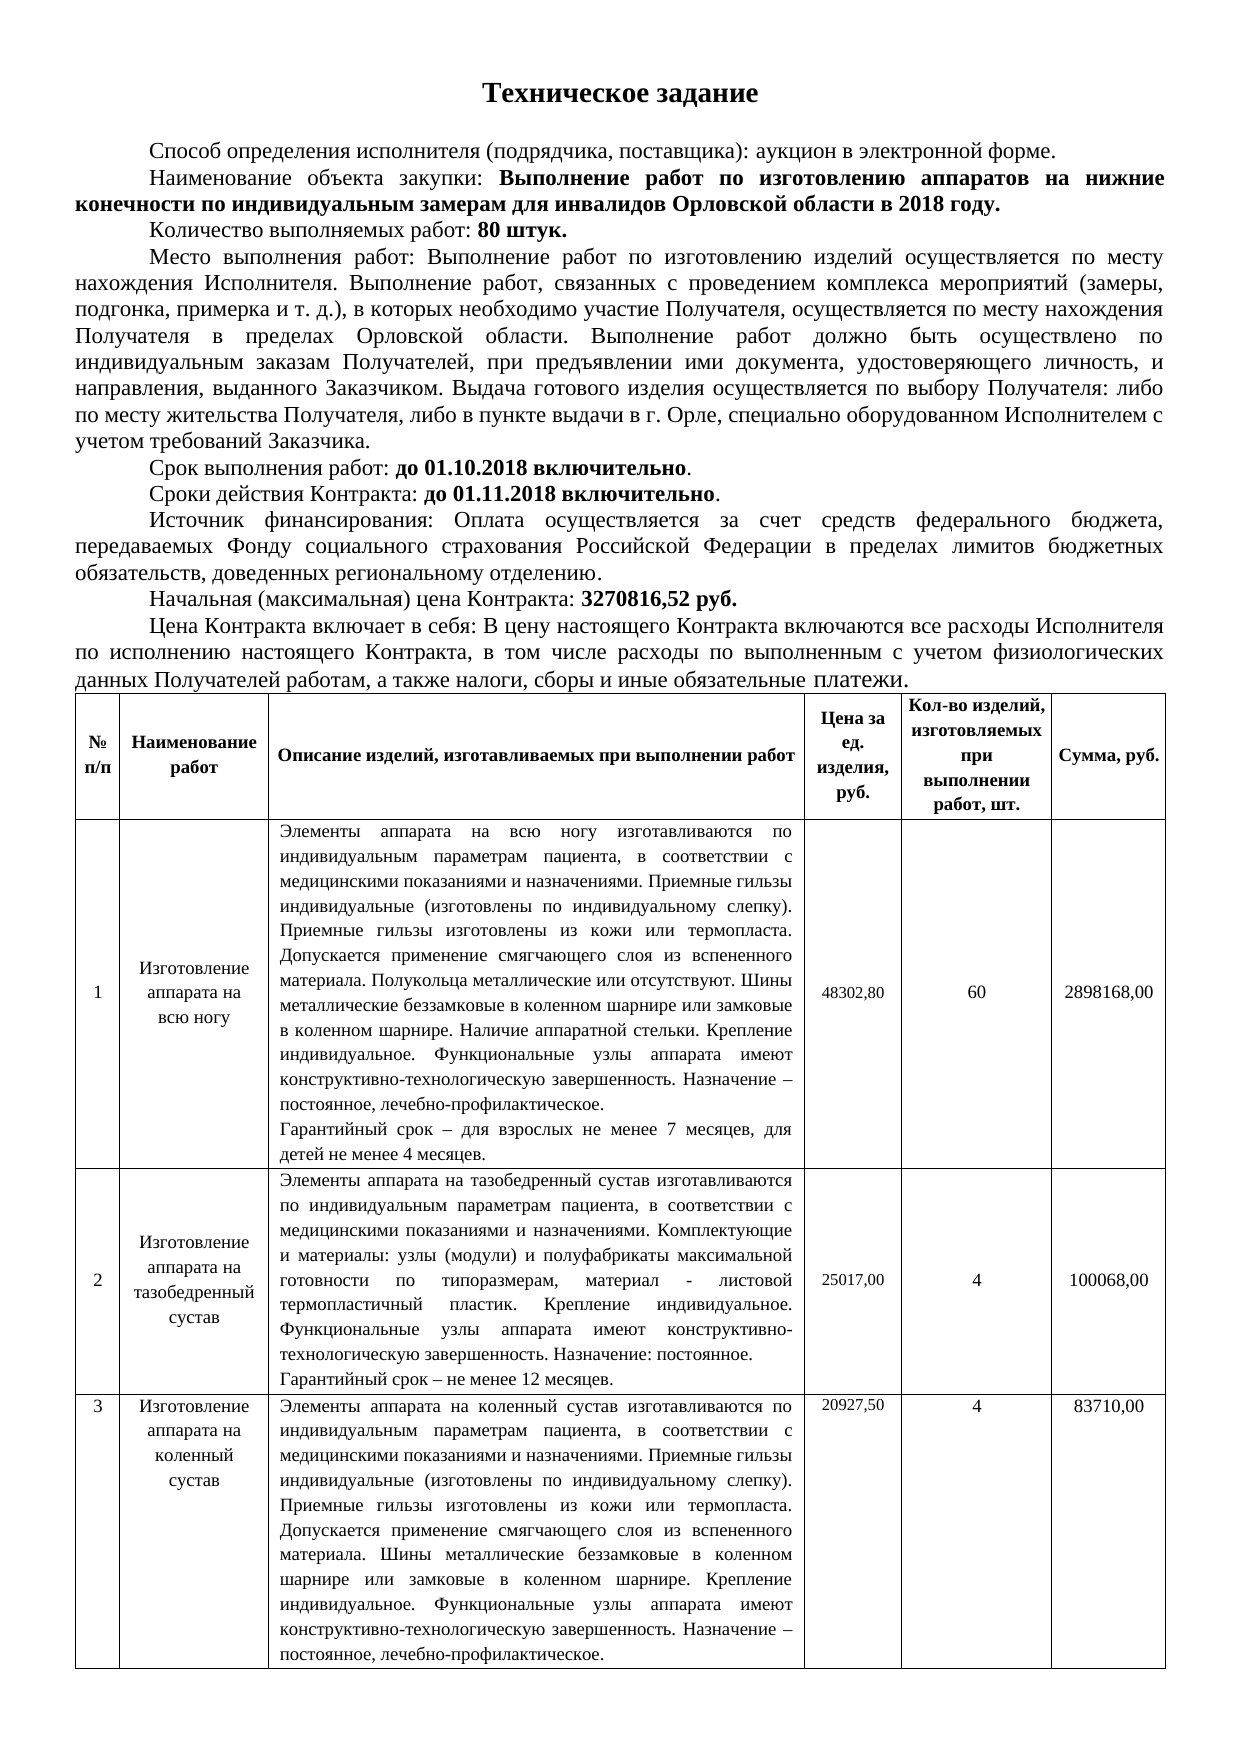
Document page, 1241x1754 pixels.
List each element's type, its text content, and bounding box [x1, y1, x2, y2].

table_header Описание изделий, изготавливаемых при выполнении работ [269, 694, 804, 819]
text Источник финансирования: Оплата осуществляется за счет средств федерального бюджета, передаваемых Фонду социального страхования Российской Федерации в пределах лимитов бюджетных обязательств, доведенных региональному отделению. [75, 506, 1165, 585]
table_cell 4 [902, 1169, 1051, 1393]
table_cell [120, 1395, 268, 1668]
text Цена Контракта включает в себя: В цену настоящего Контракта включаются все расходы Исполнителя по исполнению настоящего Контракта, в том числе расходы по выполненным с учетом физиологических данных Получателей работам, а также налоги, сборы и иные обязательные платежи. [75, 612, 1165, 693]
subtitle Техническое задание [75, 75, 1165, 108]
table_cell Элементы аппарата на тазобедренный сустав изготавливаются по индивидуальным параметрам пациента, в соответствии с медицинскими показаниями и назначениями. Комплектующие и материалы: узлы (модули) и полуфабрикаты максимальной готовности по типоразмерам, материал - листовой термопластичный пластик. Крепление индивидуальное. Функциональные узлы аппарата имеют конструктивно-технологическую завершенность. Назначение: постоянное. Гарантийный срок – не менее 12 месяцев. [269, 1169, 804, 1393]
table_header Наименование работ [120, 694, 268, 819]
table_cell 20927,50 [805, 1395, 901, 1668]
table_header Цена за ед. изделия, руб. [805, 694, 901, 819]
table_cell 25017,00 [805, 1169, 901, 1393]
table_cell 60 [902, 820, 1051, 1168]
table_cell Изготовление аппарата на всю ногу [120, 820, 268, 1168]
text Сроки действия Контракта: до 01.11.2018 включительно. [75, 480, 1165, 506]
table_cell 100068,00 [1052, 1169, 1165, 1393]
text Способ определения исполнителя (подрядчика, поставщика): аукцион в электронной форме. [75, 137, 1165, 164]
table_cell 2 [76, 1169, 119, 1393]
table_header Кол-во изделий, изготовляемых при выполнении работ, шт. [902, 694, 1051, 819]
table_cell 3 [76, 1395, 119, 1668]
table_header Сумма, руб. [1052, 694, 1165, 819]
table_cell Элементы аппарата на всю ногу изготавливаются по индивидуальным параметрам пациента, в соответствии с медицинскими показаниями и назначениями. Приемные гильзы индивидуальные (изготовлены по индивидуальному слепку). Приемные гильзы изготовлены из кожи или термопласта. Допускается применение смягчающего слоя из вспененного материала. Полукольца металлические или отсутствуют. Шины металлические беззамковые в коленном шарнире или замковые в коленном шарнире. Наличие аппаратной стельки. Крепление индивидуальное. Функциональные узлы аппарата имеют конструктивно-технологическую завершенность. Назначение – постоянное, лечебно-профилактическое. Гарантийный срок – для взрослых не менее 7 месяцев, для детей не менее 4 месяцев. [269, 820, 804, 1168]
table_cell 83710,00 [1052, 1395, 1165, 1668]
table_cell Изготовление аппарата на тазобедренный сустав [120, 1169, 268, 1393]
table_cell 4 [902, 1395, 1051, 1668]
text Место выполнения работ: Выполнение работ по изготовлению изделий осуществляется по месту нахождения Исполнителя. Выполнение работ, связанных с проведением комплекса мероприятий (замеры, подгонка, примерка и т. д.), в которых необходимо участие Получателя, осуществляется по месту нахождения Получателя в пределах Орловской области. Выполнение работ должно быть осуществлено по индивидуальным заказам Получателей, при предъявлении ими документа, удостоверяющего личность, и направления, выданного Заказчиком. Выдача готового изделия осуществляется по выбору Получателя: либо по месту жительства Получателя, либо в пункте выдачи в г. Орле, специально оборудованном Исполнителем с учетом требований Заказчика. [75, 243, 1165, 453]
text Наименование объекта закупки: Выполнение работ по изготовлению аппаратов на нижние конечности по индивидуальным замерам для инвалидов Орловской области в 2018 году. [75, 164, 1165, 216]
text Срок выполнения работ: до 01.10.2018 включительно. [75, 453, 1165, 480]
text Начальная (максимальная) цена Контракта: 3270816,52 руб. [75, 585, 1165, 612]
table_cell 2898168,00 [1052, 820, 1165, 1168]
text Количество выполняемых работ: 80 штук. [75, 216, 1165, 243]
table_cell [269, 1395, 804, 1668]
table_cell 48302,80 [805, 820, 901, 1168]
table_cell 1 [76, 820, 119, 1168]
table_header № п/п [76, 694, 119, 819]
